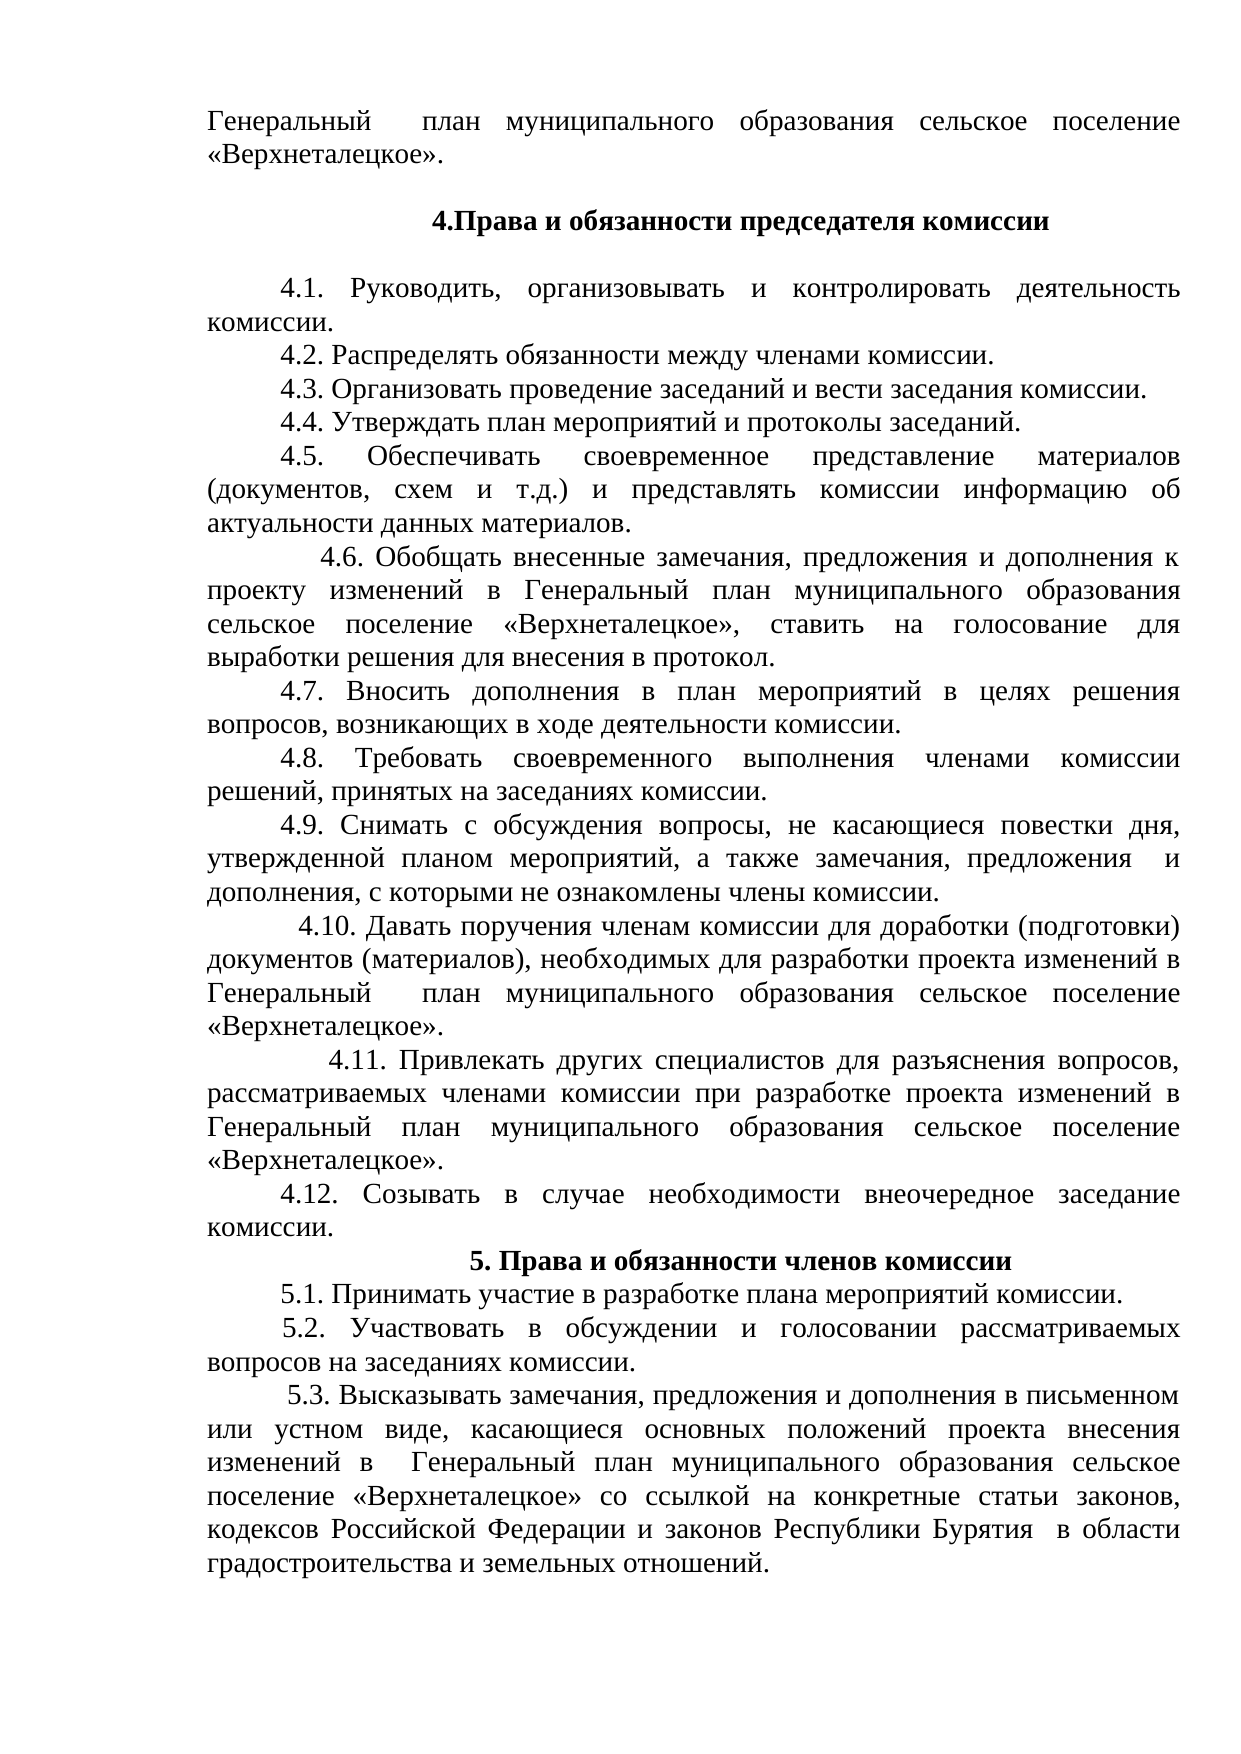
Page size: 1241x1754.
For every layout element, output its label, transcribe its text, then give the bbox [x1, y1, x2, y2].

text 5.2. Участвовать в обсуждении и голосовании рассматриваемых вопросов на заседаниях комиссии. [207, 1310, 1181, 1377]
text 5. Права и обязанности членов комиссии [301, 1243, 1181, 1277]
text 4.8. Требовать своевременного выполнения членами комиссии решений, принятых на заседаниях комиссии. [207, 740, 1181, 807]
text 5.3. Высказывать замечания, предложения и дополнения в письменном или устном виде, касающиеся основных положений проекта внесения изменений в Генеральный план муниципального образования сельское поселение «Верхнеталецкое» со ссылкой на конкретные статьи законов, кодексов Российской Федерации и законов Республики Бурятия в области градостроительства и земельных отношений. [207, 1377, 1181, 1578]
text 4.3. Организовать проведение заседаний и вести заседания комиссии. [280, 371, 1181, 404]
text 4.Права и обязанности председателя комиссии [301, 203, 1181, 237]
text 4.9. Снимать с обсуждения вопросы, не касающиеся повестки дня, утвержденной планом мероприятий, а также замечания, предложения и дополнения, с которыми не ознакомлены члены комиссии. [207, 807, 1181, 908]
text 4.11. Привлекать других специалистов для разъяснения вопросов, рассматриваемых членами комиссии при разработке проекта изменений в Генеральный план муниципального образования сельское поселение «Верхнеталецкое». [207, 1042, 1181, 1176]
text 4.6. Обобщать внесенные замечания, предложения и дополнения к проекту изменений в Генеральный план муниципального образования сельское поселение «Верхнеталецкое», ставить на голосование для выработки решения для внесения в протокол. [207, 539, 1181, 673]
text 4.7. Вносить дополнения в план мероприятий в целях решения вопросов, возникающих в ходе деятельности комиссии. [207, 673, 1181, 740]
text 4.1. Руководить, организовывать и контролировать деятельность комиссии. [207, 270, 1181, 337]
text 4.2. Распределять обязанности между членами комиссии. [280, 337, 1181, 371]
text 4.10. Давать поручения членам комиссии для доработки (подготовки) документов (материалов), необходимых для разработки проекта изменений в Генеральный план муниципального образования сельское поселение «Верхнеталецкое». [207, 908, 1181, 1042]
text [207, 103, 1181, 170]
text 4.4. Утверждать план мероприятий и протоколы заседаний. [280, 404, 1181, 438]
text 4.5. Обеспечивать своевременное представление материалов (документов, схем и т.д.) и представлять комиссии информацию об актуальности данных материалов. [207, 438, 1181, 539]
text 5.1. Принимать участие в разработке плана мероприятий комиссии. [280, 1277, 1181, 1310]
text 4.12. Созывать в случае необходимости внеочередное заседание комиссии. [207, 1176, 1181, 1243]
